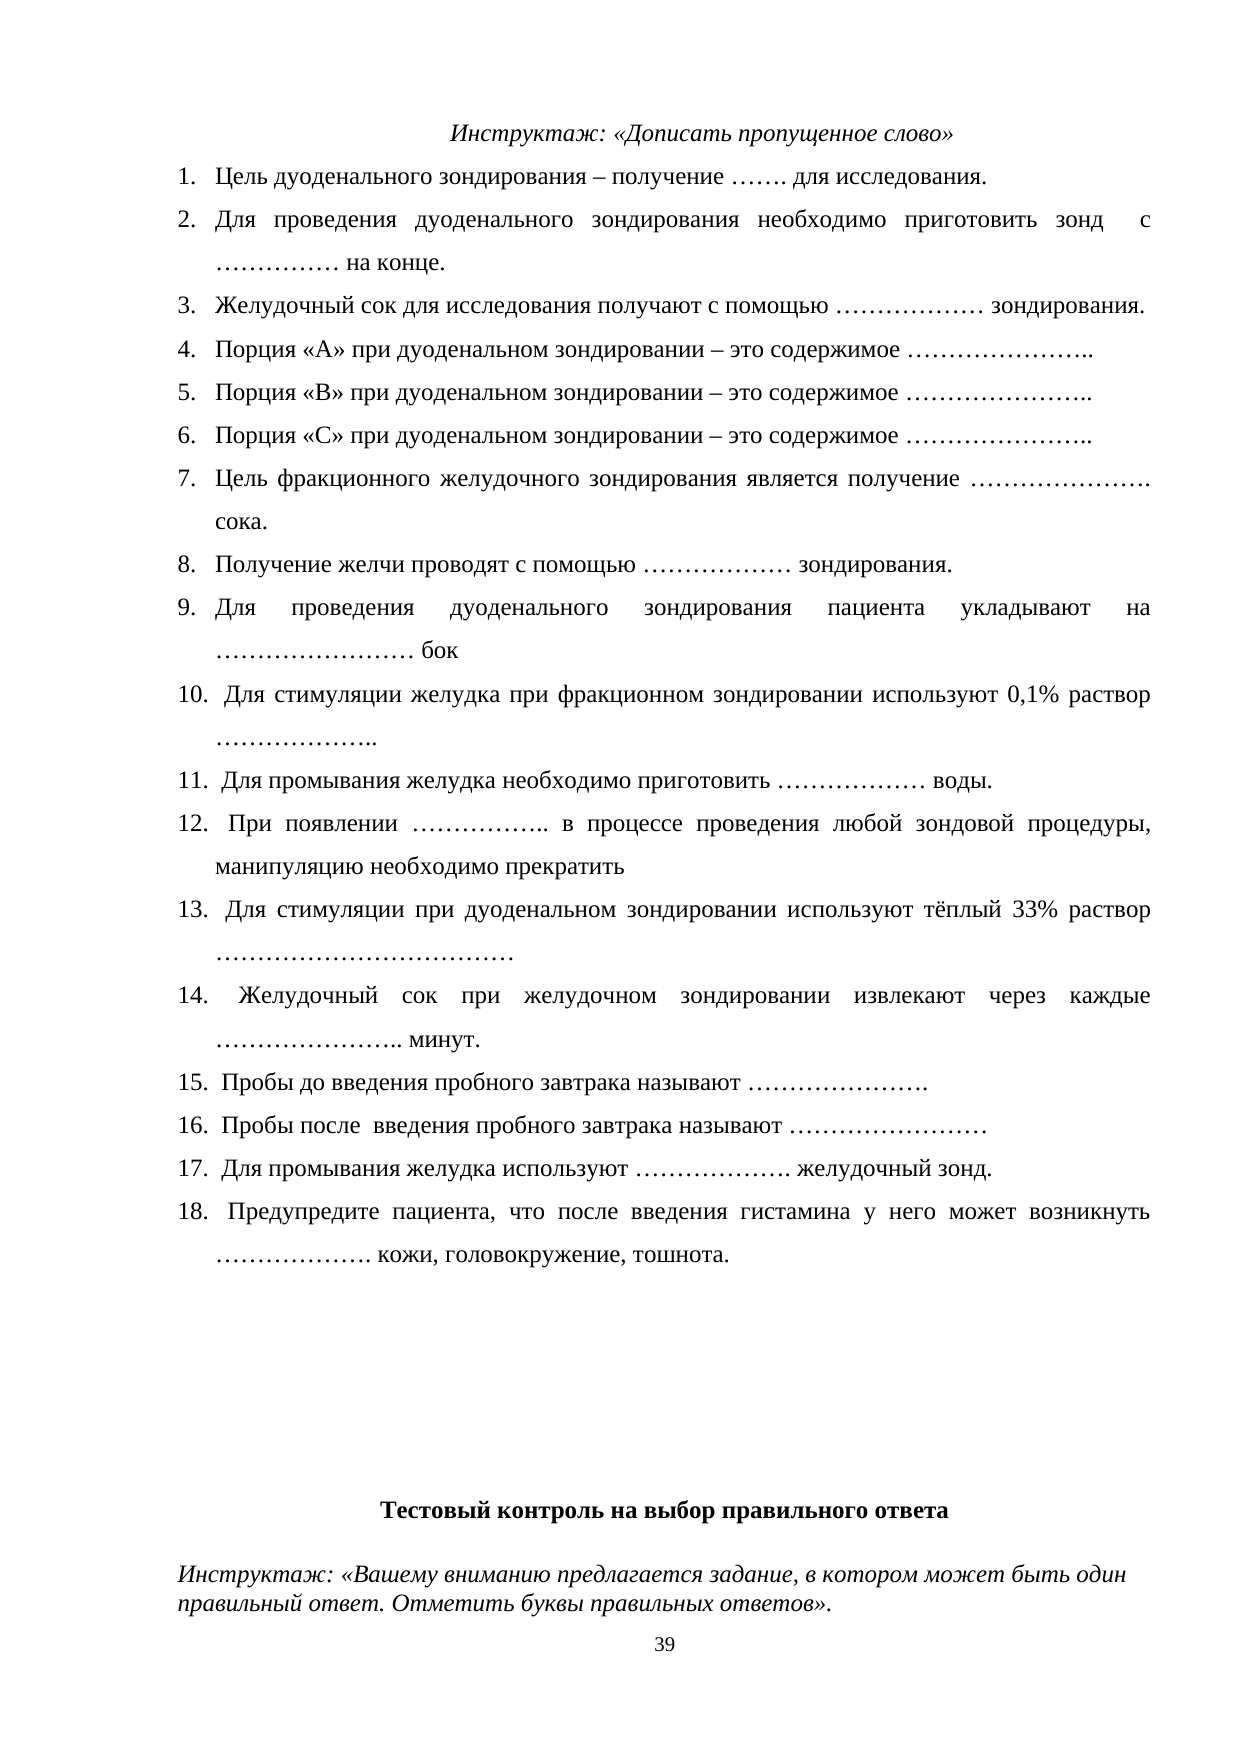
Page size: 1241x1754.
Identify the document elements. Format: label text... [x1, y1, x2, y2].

list Получение желчи проводят с помощью ……………… зондирования. [177, 549, 1152, 578]
text Тестовый контроль на выбор правильного ответа [177, 1495, 1152, 1524]
list Пробы до введения пробного завтрака называют …………………. [177, 1067, 1152, 1096]
list Пробы после введения пробного завтрака называют …………………… [177, 1110, 1152, 1139]
list Цель фракционного желудочного зондирования является получение …………………. сока. [177, 463, 1152, 535]
list Желудочный сок при желудочном зондировании извлекают через каждые ………………….. минут. [177, 981, 1152, 1052]
list Для проведения дуоденального зондирования пациента укладывают на …………………… бок [177, 592, 1152, 664]
list Порция «А» при дуоденальном зондировании – это содержимое ………………….. [177, 334, 1152, 362]
list Для промывания желудка используют ………………. желудочный зонд. [177, 1153, 1152, 1182]
list Предупредите пациента, что после введения гистамина у него может возникнуть ………………. кожи, головокружение, тошнота. [177, 1196, 1152, 1268]
list Желудочный сок для исследования получают с помощью ……………… зондирования. [177, 291, 1152, 319]
list Для стимуляции желудка при фракционном зондировании используют 0,1% раствор ……………….. [177, 679, 1152, 751]
list Для промывания желудка необходимо приготовить ……………… воды. [177, 765, 1152, 794]
list Порция «В» при дуоденальном зондировании – это содержимое ………………….. [177, 377, 1152, 406]
list Для проведения дуоденального зондирования необходимо приготовить зонд с …………… на конце. [177, 204, 1152, 276]
list Для стимуляции при дуоденальном зондировании используют тёплый 33% раствор ……………………………… [177, 894, 1152, 966]
list Порция «С» при дуоденальном зондировании – это содержимое ………………….. [177, 420, 1152, 449]
list При появлении …………….. в процессе проведения любой зондовой процедуры, манипуляцию необходимо прекратить [177, 808, 1152, 880]
list Цель дуоденального зондирования – получение ……. для исследования. [177, 161, 1152, 190]
list Инструктаж: «Дописать пропущенное слово» [252, 118, 1152, 147]
text Инструктаж: «Вашему вниманию предлагается задание, в котором может быть один правильный ответ. Отметить буквы правильных ответов». [177, 1559, 1152, 1617]
